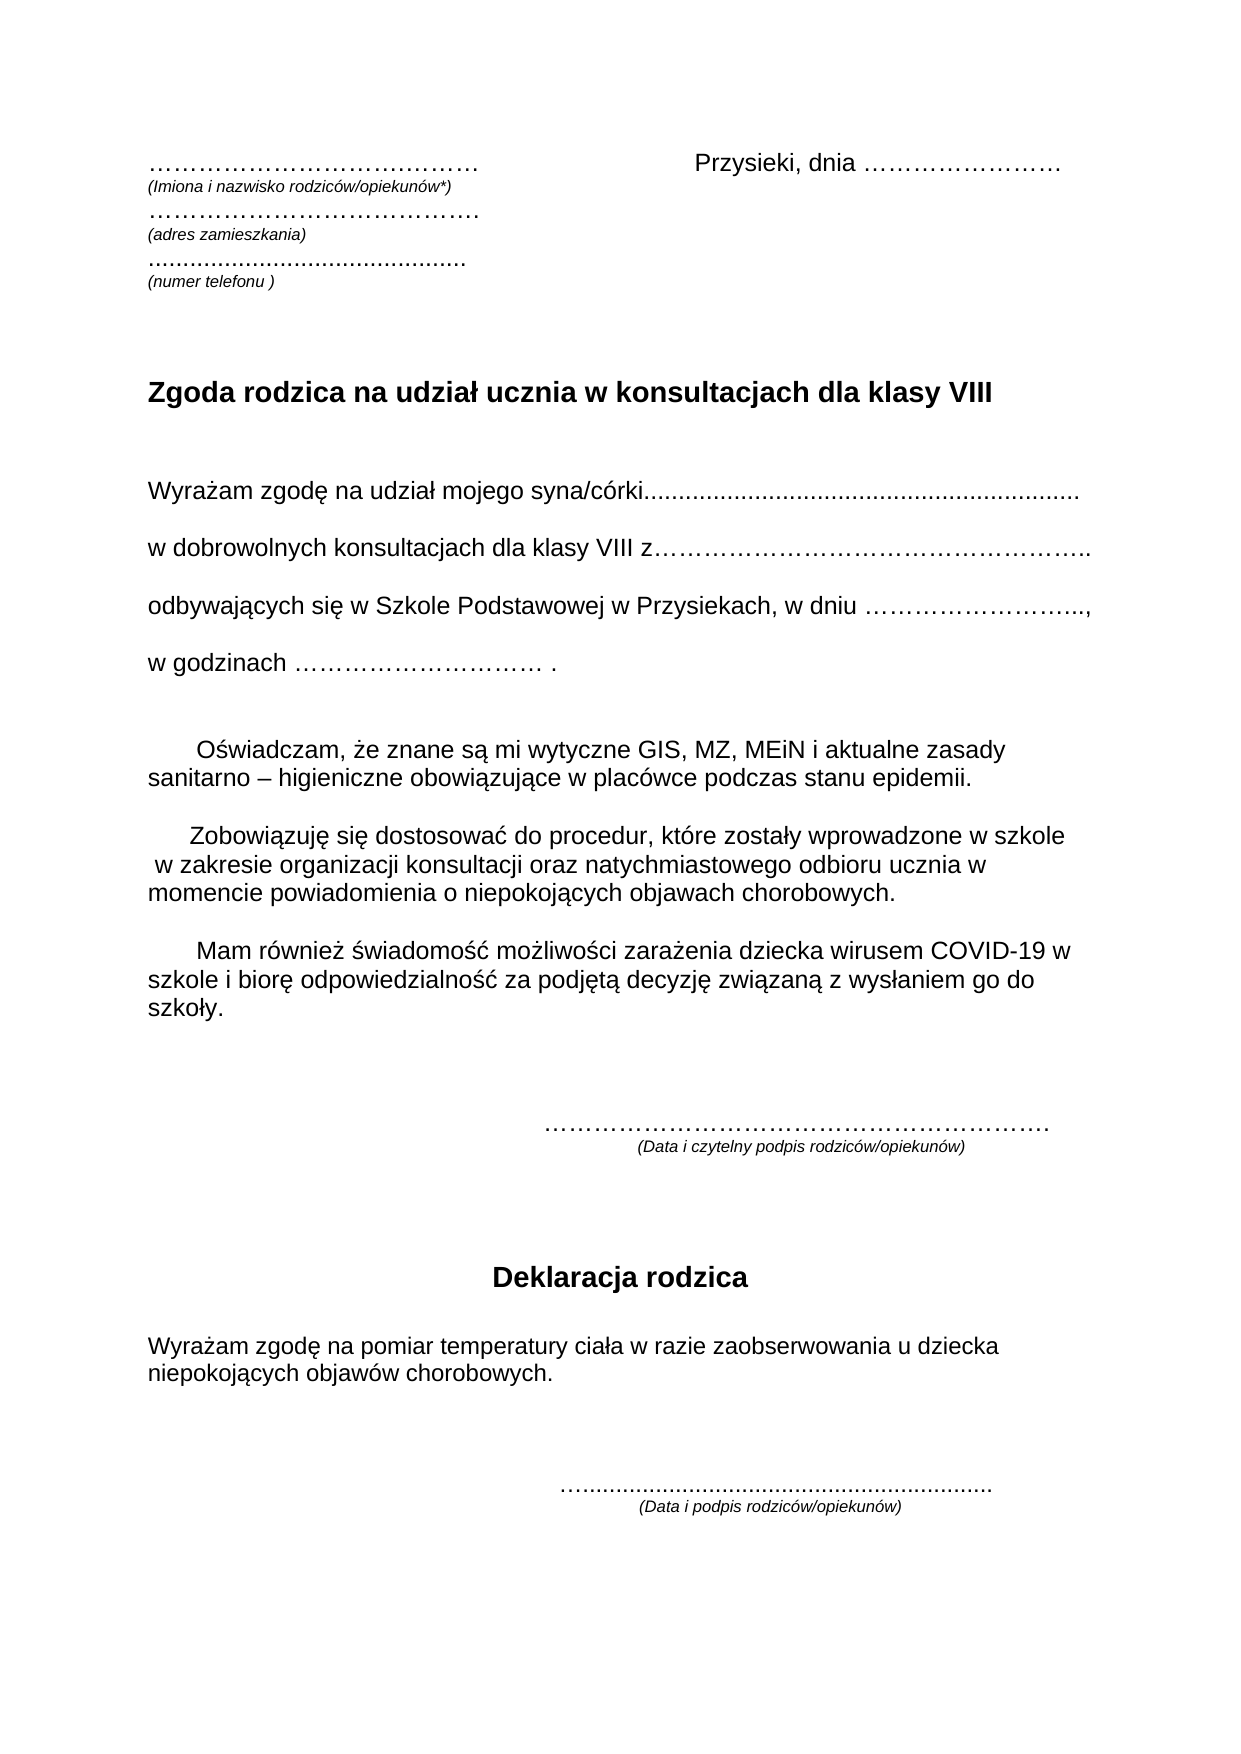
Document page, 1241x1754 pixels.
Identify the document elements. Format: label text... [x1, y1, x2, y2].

text Zobowiązuję się dostosować do procedur, które zostały wprowadzone w szkole [148, 821, 1093, 849]
text Oświadczam, że znane są mi wytyczne GIS, MZ, MEiN i aktualne zasady sanitarno – higieniczne obowiązujące w placówce podczas stanu epidemii. [148, 734, 1093, 792]
text ……………………………………………………. [148, 1108, 1093, 1137]
text (adres zamieszkania) [148, 224, 1093, 243]
text w zakresie organizacji konsultacji oraz natychmiastowego odbioru ucznia w momencie powiadomienia o niepokojących objawach chorobowych. [148, 849, 1093, 907]
text (Data i czytelny podpis rodziców/opiekunów) [148, 1137, 1093, 1156]
text (Imiona i nazwisko rodziców/opiekunów*) [148, 176, 1093, 196]
text Deklaracja rodzica [148, 1260, 1093, 1293]
text …………………………………. [148, 196, 1093, 224]
text (numer telefonu ) [148, 272, 1093, 291]
text Wyrażam zgodę na pomiar temperatury ciała w razie zaobserwowania u dziecka niepokojących objawów chorobowych. [148, 1332, 1093, 1387]
text Zgoda rodzica na udział ucznia w konsultacjach dla klasy VIII [148, 375, 1093, 409]
text ….............................................................. [148, 1470, 1093, 1497]
text w godzinach ………………………… . [148, 648, 1093, 677]
text Mam również świadomość możliwości zarażenia dziecka wirusem COVID-19 w szkole i biorę odpowiedzialność za podjętą decyzję związaną z wysłaniem go do szkoły. [148, 936, 1093, 1022]
text .............................................. [148, 243, 1093, 272]
text ………………………….……… Przysieki, dnia …………………… [148, 148, 1093, 176]
text Wyrażam zgodę na udział mojego syna/córki............................................................... [148, 476, 1093, 504]
text (Data i podpis rodziców/opiekunów) [148, 1497, 1093, 1516]
text w dobrowolnych konsultacjach dla klasy VIII z…………………………………………….. [148, 533, 1093, 562]
text odbywających się w Szkole Podstawowej w Przysiekach, w dniu ……………………..., [148, 591, 1093, 619]
